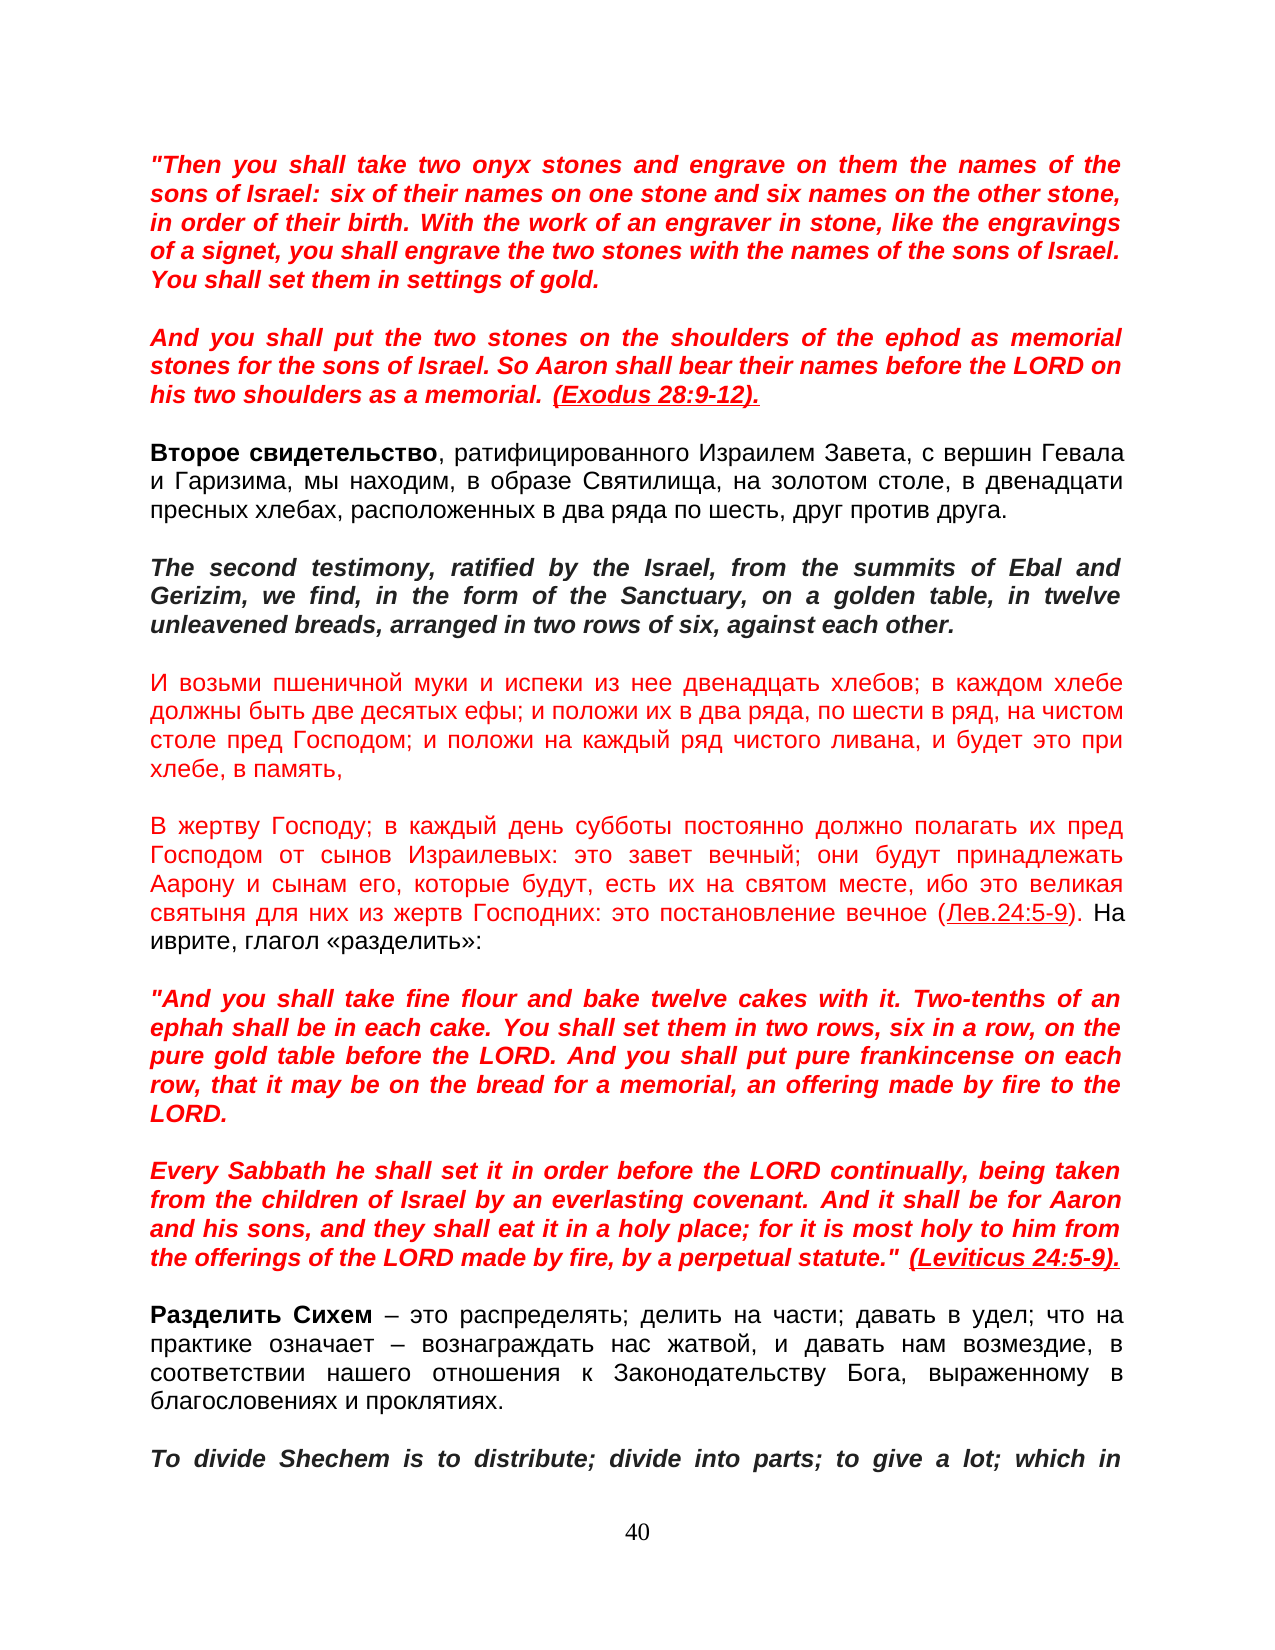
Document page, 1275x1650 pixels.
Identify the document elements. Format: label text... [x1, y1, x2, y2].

text And you shall put the two stones on the shoulders of the ephod as memorial stones for the sons of Israel. So Aaron shall bear their names before the LORD on his two shoulders as a memorial. (Exodus 28:9-12). [150, 322, 1125, 409]
text В жертву Господу; в каждый день субботы постоянно должно полагать их пред Господом от сынов Израилевых: это завет вечный; они будут принадлежать Аарону и сынам его, которые будут, есть их на святом месте, ибо это великая святыня для них из жертв Господних: это постановление вечное (Лев.24:5-9). На иврите, глагол «разделить»: [150, 811, 1125, 955]
text Второе свидетельство, ратифицированного Израилем Завета, с вершин Гевала и Гаризима, мы находим, в образе Святилища, на золотом столе, в двенадцати пресных хлебах, расположенных в два ряда по шесть, друг против друга. [150, 437, 1125, 524]
text The second testimony, ratified by the Israel, from the summits of Ebal and Gerizim, we find, in the form of the Sanctuary, on a golden table, in twelve unleavened breads, arranged in two rows of six, against each other. [150, 524, 1125, 639]
text Every Sabbath he shall set it in order before the LORD continually, being taken from the children of Israel by an everlasting covenant. And it shall be for Aaron and his sons, and they shall eat it in a holy place; for it is most holy to him from the offerings of the LORD made by fire, by a perpetual statute." (Leviticus 24:5-9). [150, 1156, 1125, 1271]
text И возьми пшеничной муки и испеки из нее двенадцать хлебов; в каждом хлебе должны быть две десятых ефы; и положи их в два ряда, по шести в ряд, на чистом столе пред Господом; и положи на каждый ряд чистого ливана, и будет это при хлебе, в память, [150, 667, 1125, 782]
text Разделить Сихем – это распределять; делить на части; давать в удел; что на практике означает – вознаграждать нас жатвой, и давать нам возмездие, в соответствии нашего отношения к Законодательству Бога, выраженному в благословениях и проклятиях. [150, 1300, 1125, 1415]
text "And you shall take fine flour and bake twelve cakes with it. Two-tenths of an ephah shall be in each cake. You shall set them in two rows, six in a row, on the pure gold table before the LORD. And you shall put pure frankincense on each row, that it may be on the bread for a memorial, an offering made by fire to the LORD. [150, 984, 1125, 1127]
text "Then you shall take two onyx stones and engrave on them the names of the sons of Israel: six of their names on one stone and six names on the other stone, in order of their birth. With the work of an engraver in stone, like the engravings of a signet, you shall engrave the two stones with the names of the sons of Israel. You shall set them in settings of gold. [150, 150, 1125, 294]
